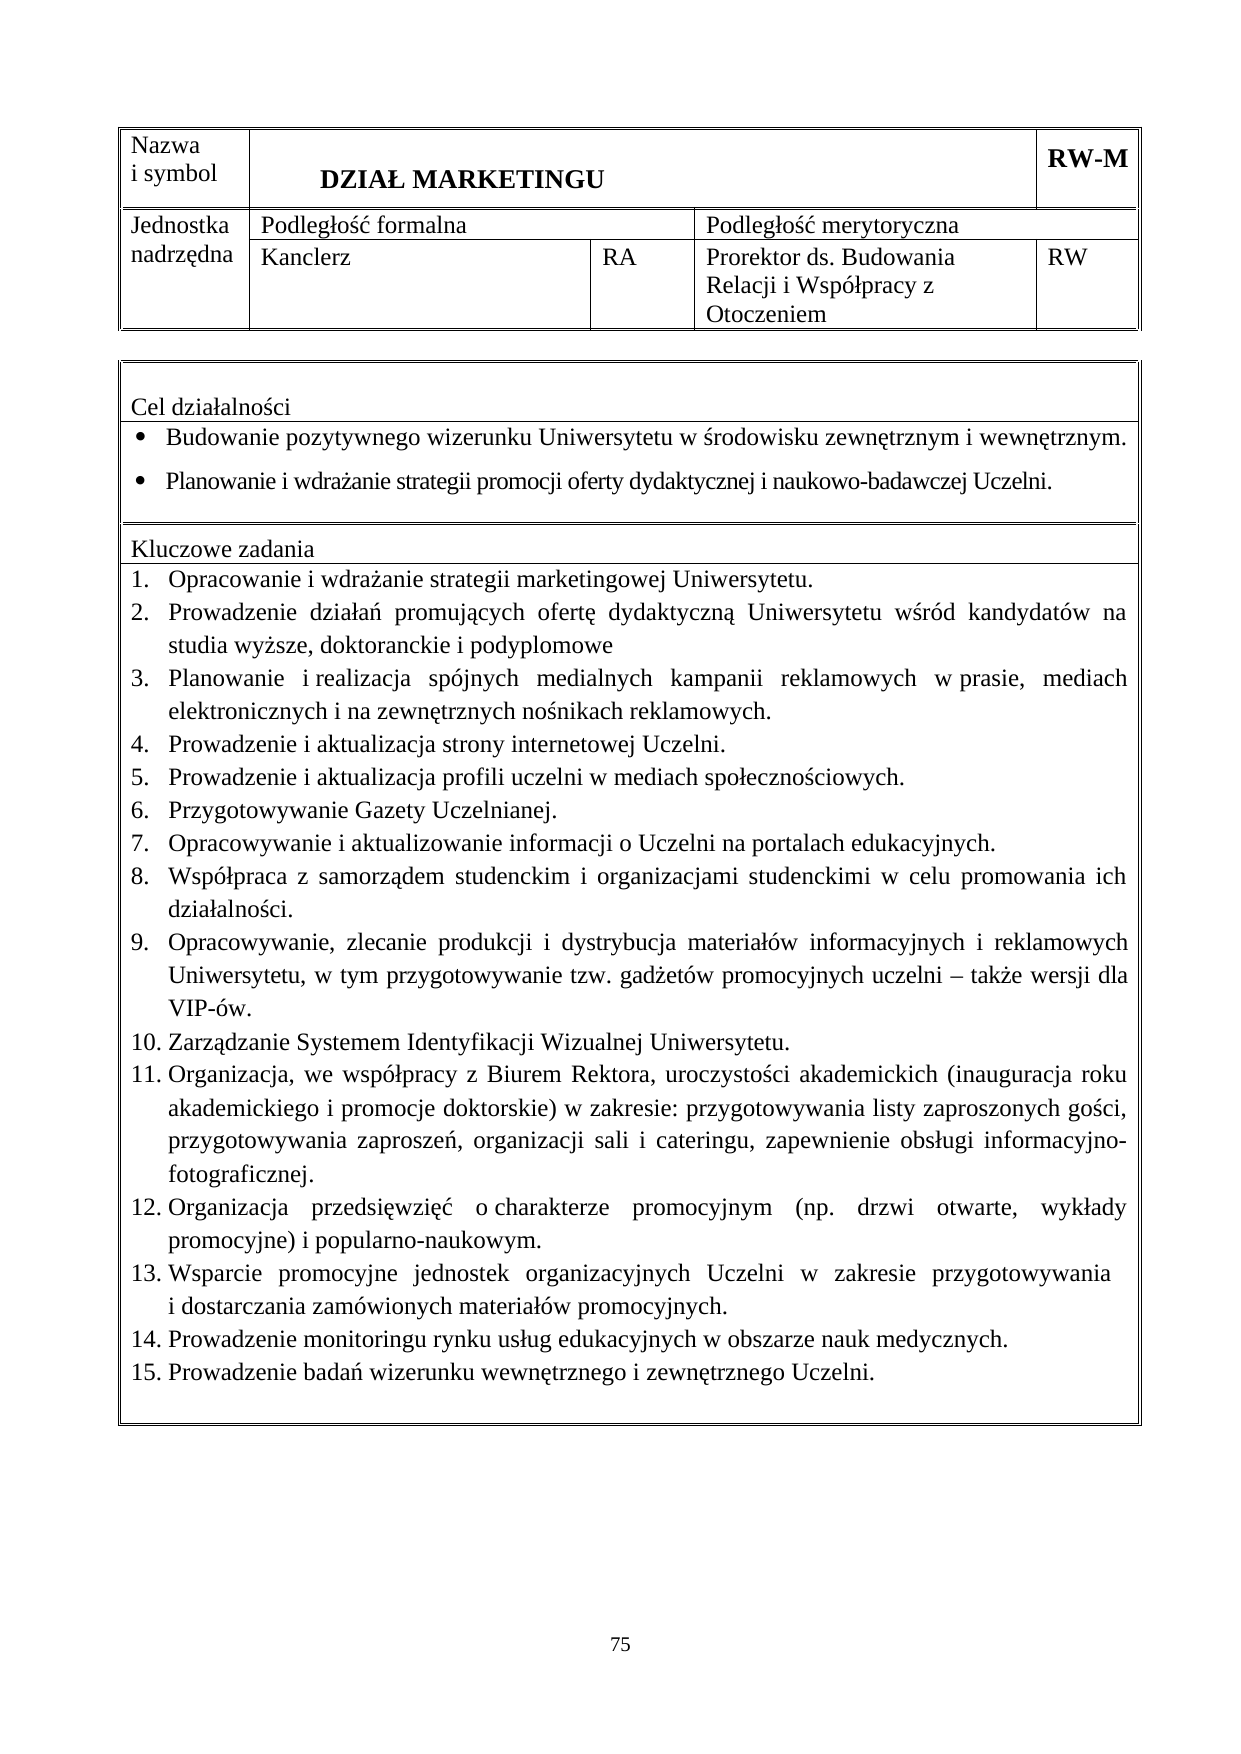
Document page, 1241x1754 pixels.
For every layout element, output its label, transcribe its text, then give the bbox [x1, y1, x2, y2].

table_cell RA [591, 240, 694, 328]
table_cell [119, 328, 1140, 360]
table_cell Kluczowe zadania [121, 522, 1138, 563]
table_cell Budowanie pozytywnego wizerunku Uniwersytetu w środowisku zewnętrznym i wewnętrznym. Planowanie i wdrażanie strategii promocji oferty dydaktycznej i naukowo-badawczej Uczelni. [121, 422, 1138, 522]
table_cell Kanclerz [250, 240, 590, 328]
table_cell Cel działalności [119, 360, 1140, 421]
table_cell Opracowanie i wdrażanie strategii marketingowej Uniwersytetu. Prowadzenie działań promujących ofertę dydaktyczną Uniwersytetu wśród kandydatów na studia wyższe, doktoranckie i podyplomowe Planowanie i realizacja spójnych medialnych kampanii reklamowych w prasie, mediach elektronicznych i na zewnętrznych nośnikach reklamowych. Prowadzenie i aktualizacja strony internetowej Uczelni. Prowadzenie i aktualizacja profili uczelni w mediach społecznościowych. Przygotowywanie Gazety Uczelnianej. Opracowywanie i aktualizowanie informacji o Uczelni na portalach edukacyjnych. Współpraca z samorządem studenckim i organizacjami studenckimi w celu promowania ich działalności. Opracowywanie, zlecanie produkcji i dystrybucja materiałów informacyjnych i reklamowych Uniwersytetu, w tym przygotowywanie tzw. gadżetów promocyjnych uczelni – także wersji dla VIP-ów. Zarządzanie Systemem Identyfikacji Wizualnej Uniwersytetu. Organizacja, we współpracy z Biurem Rektora, uroczystości akademickich (inauguracja roku akademickiego i promocje doktorskie) w zakresie: przygotowywania listy zaproszonych gości, przygotowywania zaproszeń, organizacji sali i cateringu, zapewnienie obsługi informacyjno-fotograficznej. Organizacja przedsięwzięć o charakterze promocyjnym (np. drzwi otwarte, wykłady promocyjne) i popularno-naukowym. Wsparcie promocyjne jednostek organizacyjnych Uczelni w zakresie przygotowywania i dostarczania zamówionych materiałów promocyjnych. Prowadzenie monitoringu rynku usług edukacyjnych w obszarze nauk medycznych. Prowadzenie badań wizerunku wewnętrznego i zewnętrznego Uczelni. [121, 564, 1138, 1423]
table_cell Podległość formalna [250, 210, 694, 239]
table_cell Prorektor ds. Budowania Relacji i Współpracy z Otoczeniem [695, 240, 1036, 328]
table_cell Jednostka nadrzędna [121, 207, 249, 328]
table_header RW-M [1037, 130, 1138, 207]
table_header Nazwa i symbol [121, 130, 249, 207]
table_header DZIAŁ MARKETINGU [250, 130, 1036, 207]
table_cell Podległość merytoryczna [695, 207, 1138, 239]
table_cell RW [1037, 240, 1138, 328]
